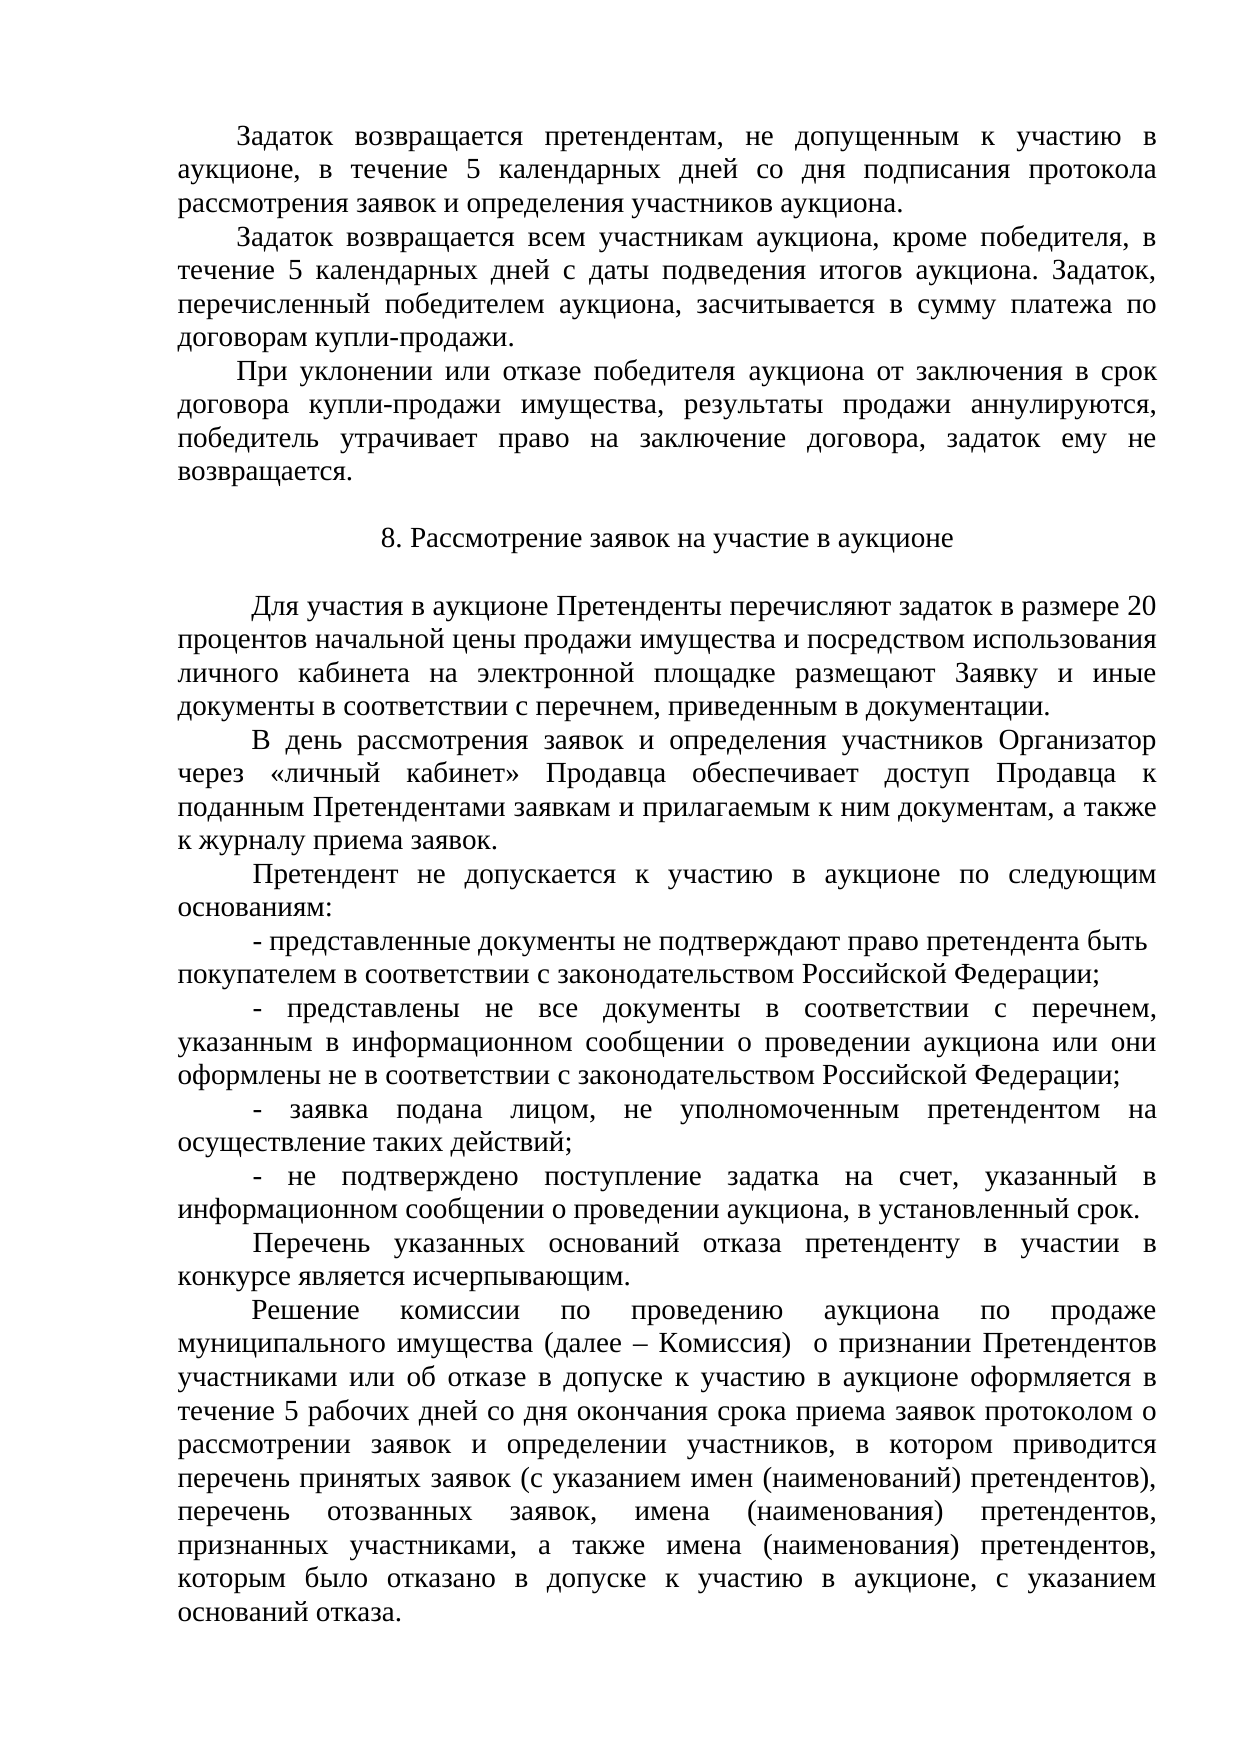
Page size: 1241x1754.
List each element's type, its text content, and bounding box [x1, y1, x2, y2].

text В день рассмотрения заявок и определения участников Организатор через «личный кабинет» Продавца обеспечивает доступ Продавца к поданным Претендентами заявкам и прилагаемым к ним документам, а также к журналу приема заявок. [177, 722, 1157, 856]
text - заявка подана лицом, не уполномоченным претендентом на осуществление таких действий; [177, 1091, 1157, 1158]
text Претендент не допускается к участию в аукционе по следующим основаниям: [177, 856, 1157, 923]
text 8. Рассмотрение заявок на участие в аукционе [177, 521, 1157, 554]
text При уклонении или отказе победителя аукциона от заключения в срок договора купли-продажи имущества, результаты продажи аннулируются, победитель утрачивает право на заключение договора, задаток ему не возвращается. [177, 353, 1157, 487]
text Перечень указанных оснований отказа претенденту в участии в конкурсе является исчерпывающим. [177, 1225, 1157, 1292]
text - не подтверждено поступление задатка на счет, указанный в информационном сообщении о проведении аукциона, в установленный срок. [177, 1158, 1157, 1225]
text - представлены не все документы в соответствии с перечнем, указанным в информационном сообщении о проведении аукциона или они оформлены не в соответствии с законодательством Российской Федерации; [177, 990, 1157, 1091]
text Решение комиссии по проведению аукциона по продаже муниципального имущества (далее – Комиссия) о признании Претендентов участниками или об отказе в допуске к участию в аукционе оформляется в течение 5 рабочих дней со дня окончания срока приема заявок протоколом о рассмотрении заявок и определении участников, в котором приводится перечень принятых заявок (с указанием имен (наименований) претендентов), перечень отозванных заявок, имена (наименования) претендентов, признанных участниками, а также имена (наименования) претендентов, которым было отказано в допуске к участию в аукционе, с указанием оснований отказа. [177, 1292, 1157, 1627]
text - представленные документы не подтверждают право претендента быть покупателем в соответствии с законодательством Российской Федерации; [177, 923, 1157, 990]
text Задаток возвращается претендентам, не допущенным к участию в аукционе, в течение 5 календарных дней со дня подписания протокола рассмотрения заявок и определения участников аукциона. [177, 118, 1157, 219]
text Для участия в аукционе Претенденты перечисляют задаток в размере 20 процентов начальной цены продажи имущества и посредством использования личного кабинета на электронной площадке размещают Заявку и иные документы в соответствии с перечнем, приведенным в документации. [177, 588, 1157, 722]
text Задаток возвращается всем участникам аукциона, кроме победителя, в течение 5 календарных дней с даты подведения итогов аукциона. Задаток, перечисленный победителем аукциона, засчитывается в сумму платежа по договорам купли-продажи. [177, 219, 1157, 353]
